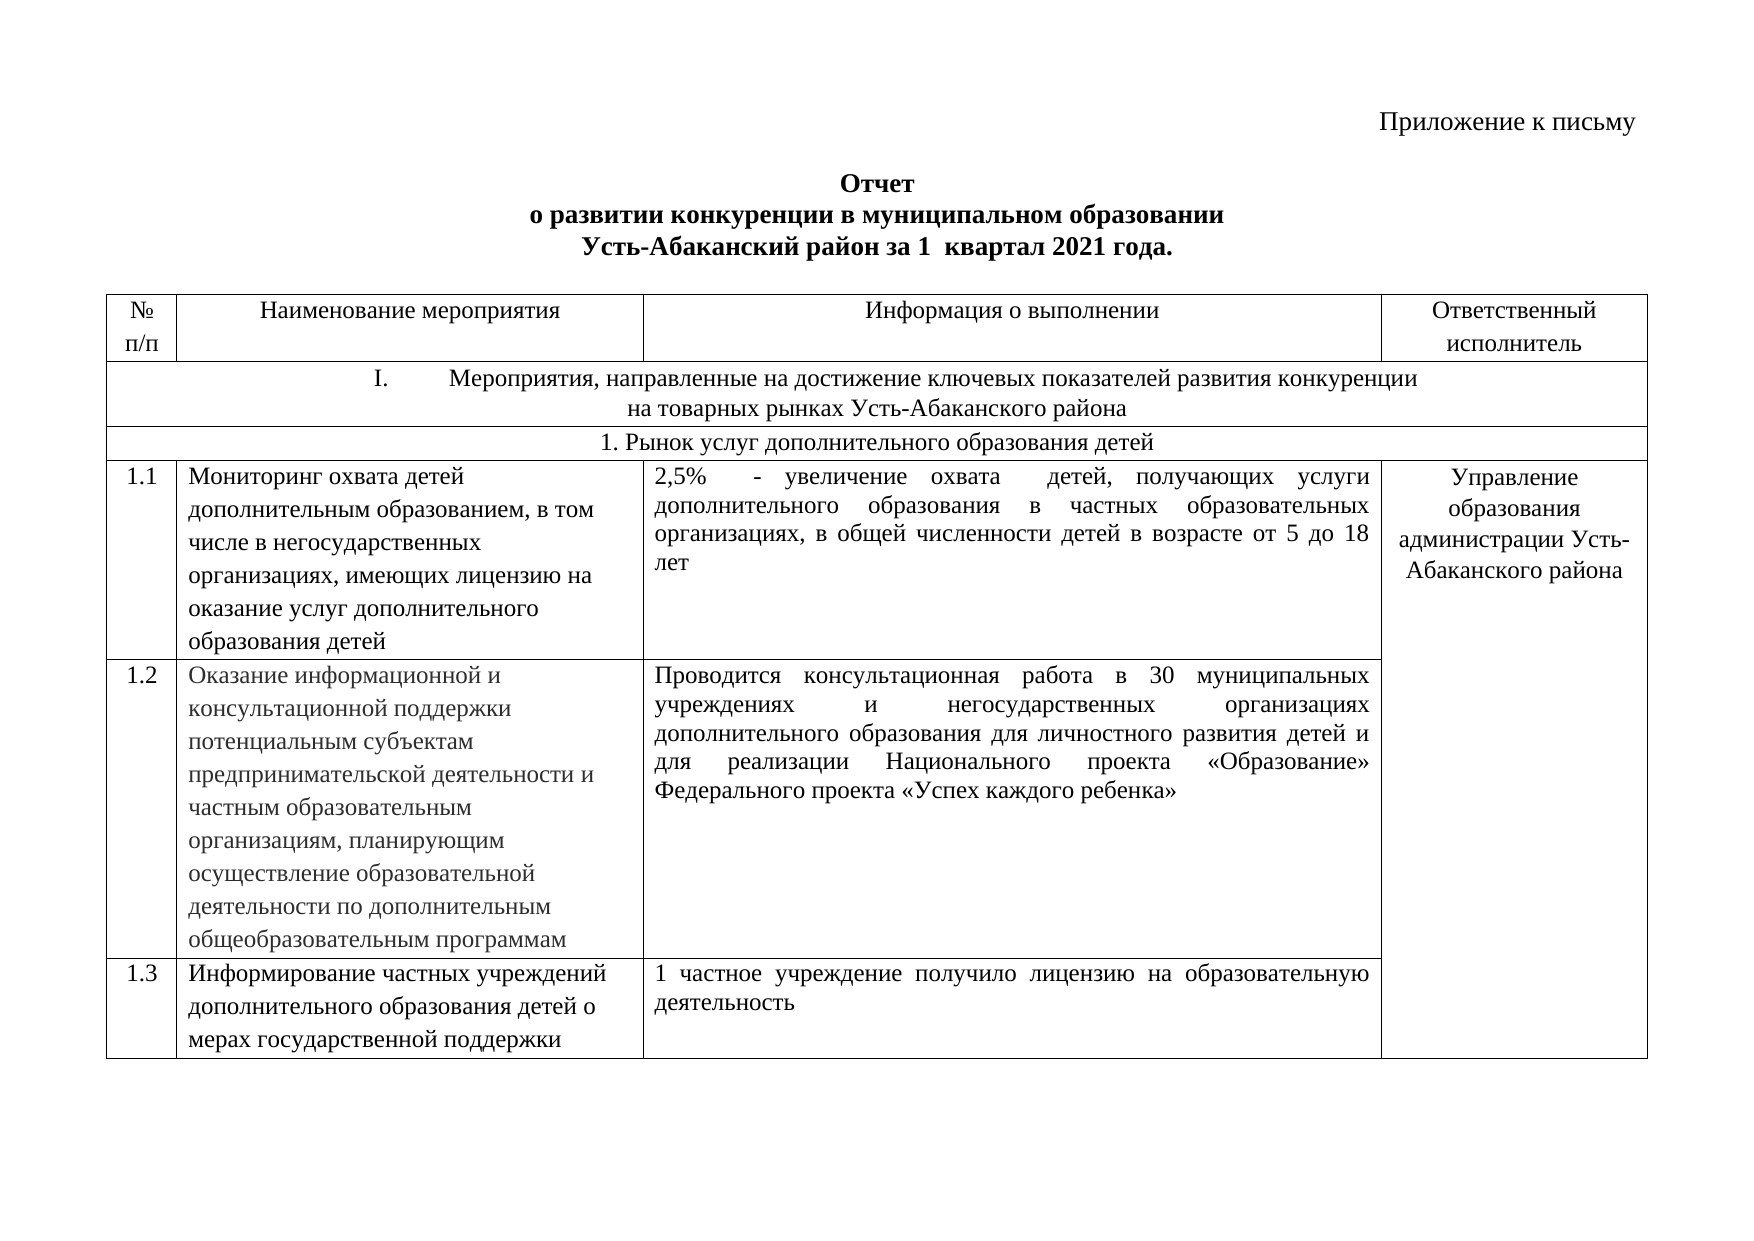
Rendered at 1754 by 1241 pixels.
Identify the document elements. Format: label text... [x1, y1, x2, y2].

table_cell 1. Рынок услуг дополнительного образования детей [107, 427, 1647, 460]
table_cell 2,5% - увеличение охвата детей, получающих услуги дополнительного образования в частных образовательных организациях, в общей численности детей в возрасте от 5 до 18 лет [644, 461, 1381, 659]
text Приложение к письму [118, 105, 1636, 136]
table_cell 1.1 [107, 461, 176, 659]
table_cell 1 частное учреждение получило лицензию на образовательную деятельность [644, 959, 1381, 1057]
table_cell 1.2 [107, 660, 176, 957]
table_cell Мониторинг охвата детей дополнительным образованием, в том числе в негосударственных организациях, имеющих лицензию на оказание услуг дополнительного образования детей [177, 461, 643, 659]
table_header Наименование мероприятия [177, 295, 643, 361]
table_cell Оказание информационной и консультационной поддержки потенциальным субъектам предпринимательской деятельности и частным образовательным организациям, планирующим осуществление образовательной деятельности по дополнительным общеобразовательным программам [177, 660, 643, 957]
table_cell 1.3 [107, 959, 176, 1057]
table_header № п/п [107, 295, 176, 361]
table_header Информация о выполнении [644, 295, 1381, 361]
table_cell Управление образования администрации Усть-Абаканского района [1382, 461, 1647, 1057]
table_cell Информирование частных учреждений дополнительного образования детей о мерах государственной поддержки [177, 959, 643, 1057]
table_cell Проводится консультационная работа в 30 муниципальных учреждениях и негосударственных организациях дополнительного образования для личностного развития детей и для реализации Национального проекта «Образование» Федерального проекта «Успех каждого ребенка» [644, 660, 1381, 957]
table_header Ответственный исполнитель [1382, 295, 1647, 361]
text о развитии конкуренции в муниципальном образовании [118, 198, 1636, 229]
text Отчет [118, 167, 1636, 198]
table_cell Мероприятия, направленные на достижение ключевых показателей развития конкуренции на товарных рынках Усть-Абаканского района [107, 362, 1647, 426]
text Усть-Абаканский район за 1 квартал 2021 года. [118, 229, 1636, 261]
